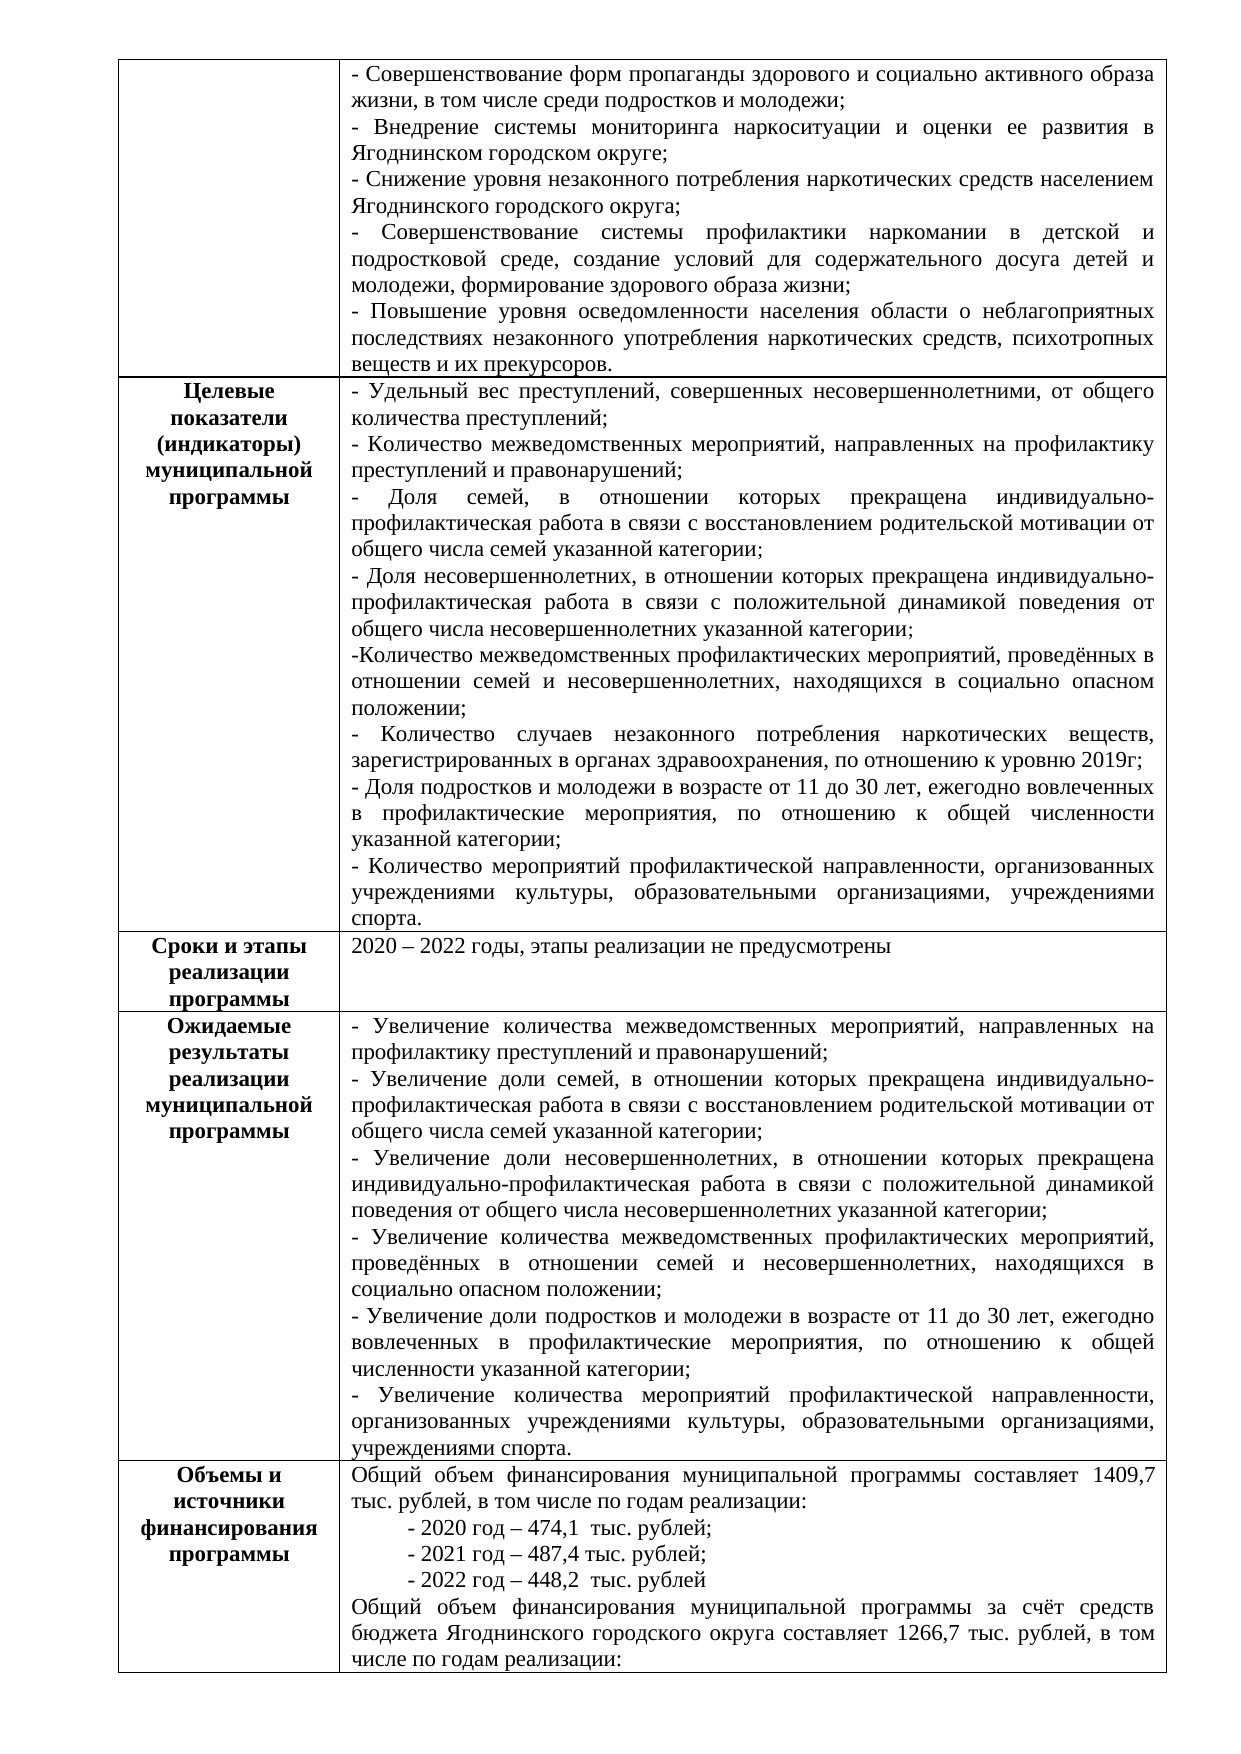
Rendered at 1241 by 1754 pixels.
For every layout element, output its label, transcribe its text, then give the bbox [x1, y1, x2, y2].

table_cell Сроки и этапы реализации программы [119, 932, 339, 1011]
table_cell 2020 – 2022 годы, этапы реализации не предусмотрены [340, 932, 1166, 1011]
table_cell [340, 1461, 1166, 1672]
table_cell - Увеличение количества межведомственных мероприятий, направленных на профилактику преступлений и правонарушений; - Увеличение доли семей, в отношении которых прекращена индивидуально-профилактическая работа в связи с восстановлением родительской мотивации от общего числа семей указанной категории; - Увеличение доли несовершеннолетних, в отношении которых прекращена индивидуально-профилактическая работа в связи с положительной динамикой поведения от общего числа несовершеннолетних указанной категории; - Увеличение количества межведомственных профилактических мероприятий, проведённых в отношении семей и несовершеннолетних, находящихся в социально опасном положении; - Увеличение доли подростков и молодежи в возрасте от 11 до 30 лет, ежегодно вовлеченных в профилактические мероприятия, по отношению к общей численности указанной категории; - Увеличение количества мероприятий профилактической направленности, организованных учреждениями культуры, образовательными организациями, учреждениями спорта. [340, 1012, 1166, 1460]
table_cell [119, 60, 339, 376]
table_cell - Удельный вес преступлений, совершенных несовершеннолетними, от общего количества преступлений; - Количество межведомственных мероприятий, направленных на профилактику преступлений и правонарушений; - Доля семей, в отношении которых прекращена индивидуально-профилактическая работа в связи с восстановлением родительской мотивации от общего числа семей указанной категории; - Доля несовершеннолетних, в отношении которых прекращена индивидуально-профилактическая работа в связи с положительной динамикой поведения от общего числа несовершеннолетних указанной категории; -Количество межведомственных профилактических мероприятий, проведённых в отношении семей и несовершеннолетних, находящихся в социально опасном положении; - Количество случаев незаконного потребления наркотических веществ, зарегистрированных в органах здравоохранения, по отношению к уровню 2019г; - Доля подростков и молодежи в возрасте от 11 до 30 лет, ежегодно вовлеченных в профилактические мероприятия, по отношению к общей численности указанной категории; - Количество мероприятий профилактической направленности, организованных учреждениями культуры, образовательными организациями, учреждениями спорта. [340, 378, 1166, 931]
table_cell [340, 60, 1166, 376]
table_cell Ожидаемые результаты реализации муниципальной программы [119, 1012, 339, 1460]
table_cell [119, 1461, 339, 1672]
table_cell Целевые показатели (индикаторы) муниципальной программы [119, 378, 339, 931]
